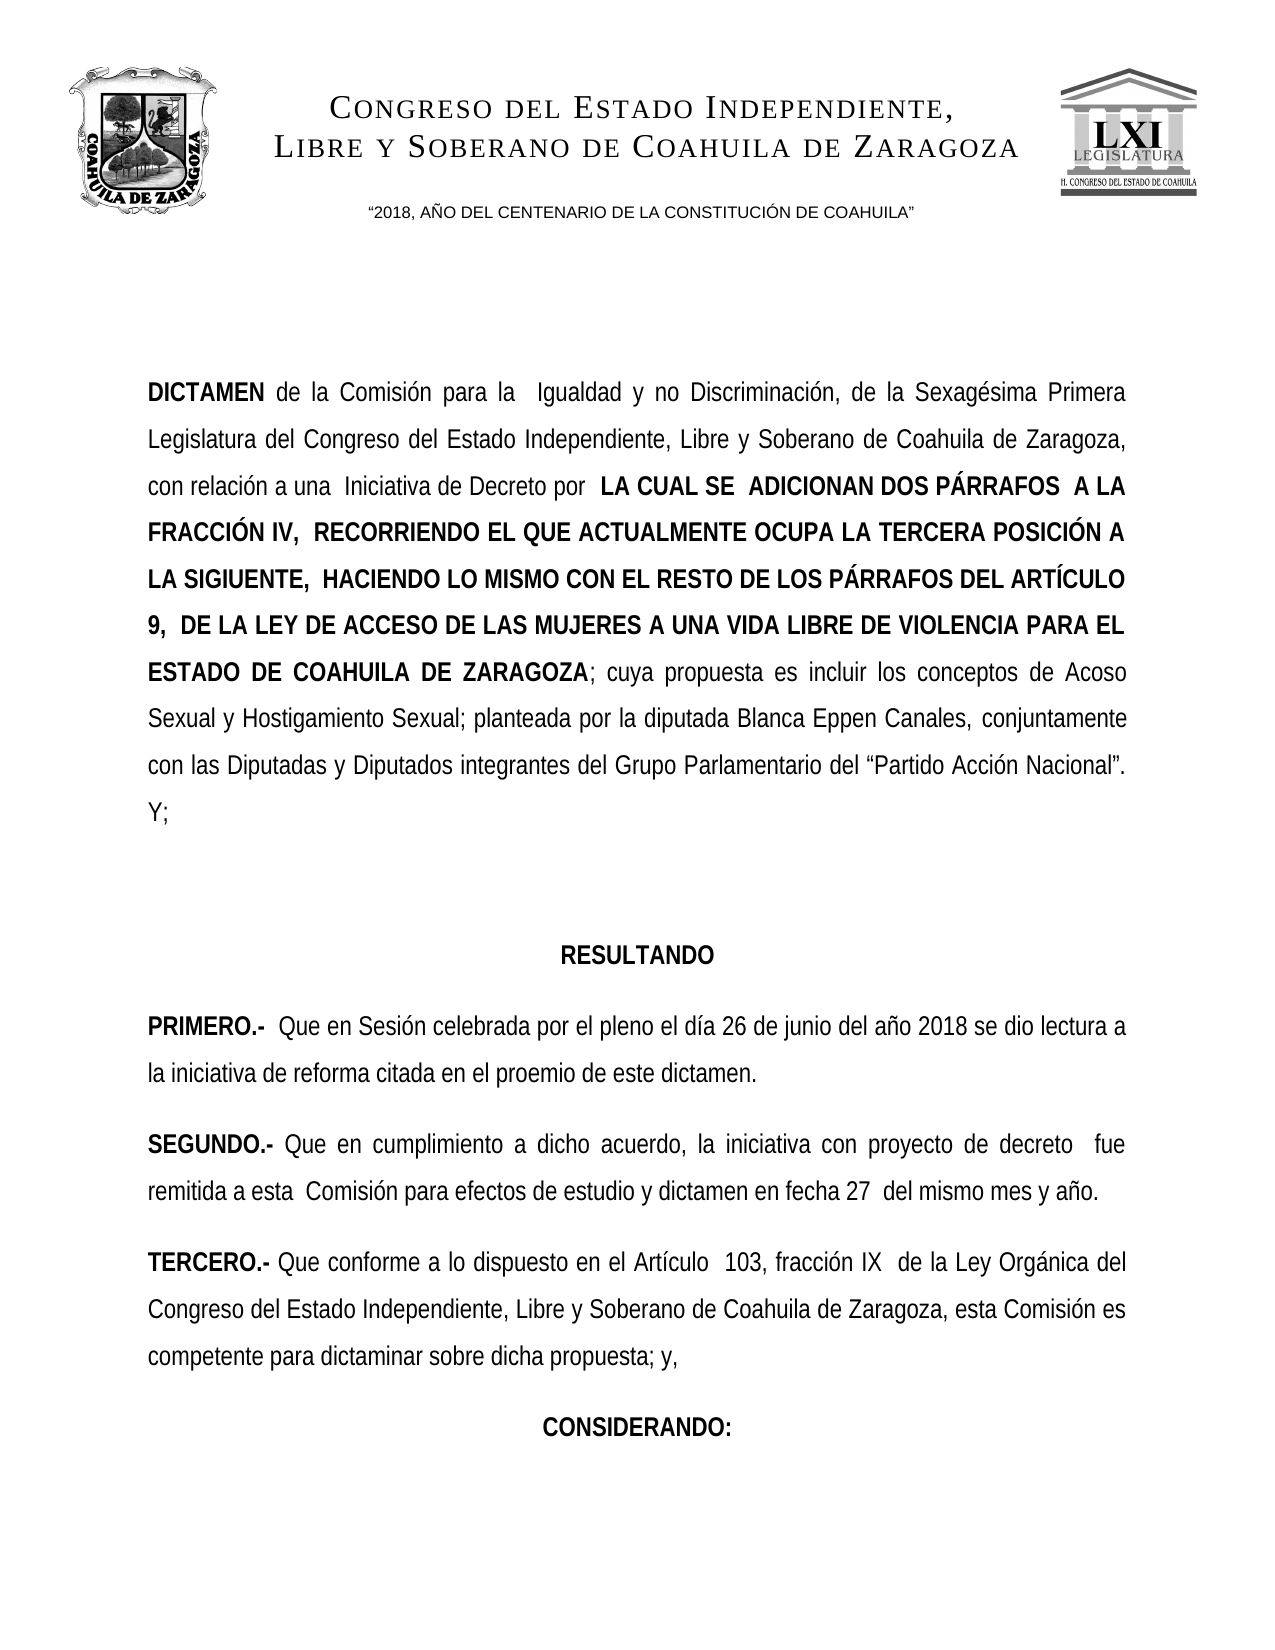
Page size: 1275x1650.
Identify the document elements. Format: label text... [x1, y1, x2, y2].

text DICTAMEN de la Comisión para la Igualdad y no Discriminación, de la Sexagésima Primera Legislatura del Congreso del Estado Independiente, Libre y Soberano de Coahuila de Zaragoza, con relación a una Iniciativa de Decreto por LA CUAL SE ADICIONAN DOS PÁRRAFOS A LA FRACCIÓN IV, RECORRIENDO EL QUE ACTUALMENTE OCUPA LA TERCERA POSICIÓN A LA SIGIUENTE, HACIENDO LO MISMO CON EL RESTO DE LOS PÁRRAFOS DEL ARTÍCULO 9, DE LA LEY DE ACCESO DE LAS MUJERES A UNA VIDA LIBRE DE VIOLENCIA PARA EL ESTADO DE COAHUILA DE ZARAGOZA; cuya propuesta es incluir los conceptos de Acoso Sexual y Hostigamiento Sexual; planteada por la diputada Blanca Eppen Canales, conjuntamente con las Diputadas y Diputados integrantes del Grupo Parlamentario del “Partido Acción Nacional”. Y; [148, 377, 1127, 827]
text PRIMERO.- Que en Sesión celebrada por el pleno el día 26 de junio del año 2018 se dio lectura a la iniciativa de reforma citada en el proemio de este dictamen. [148, 1010, 1127, 1088]
picture [1059, 65, 1198, 199]
text SEGUNDO.- Que en cumplimiento a dicho acuerdo, la iniciativa con proyecto de decreto fue remitida a esta Comisión para efectos de estudio y dictamen en fecha 27 del mismo mes y año. [148, 1128, 1127, 1206]
text TERCERO.- Que conforme a lo dispuesto en el Artículo 103, fracción IX de la Ley Orgánica del Congreso del Estado Independiente, Libre y Soberano de Coahuila de Zaragoza, esta Comisión es competente para dictaminar sobre dicha propuesta; y, [148, 1247, 1127, 1371]
text CONSIDERANDO: [148, 1411, 1127, 1442]
text RESULTANDO [148, 939, 1127, 970]
picture [68, 67, 217, 214]
